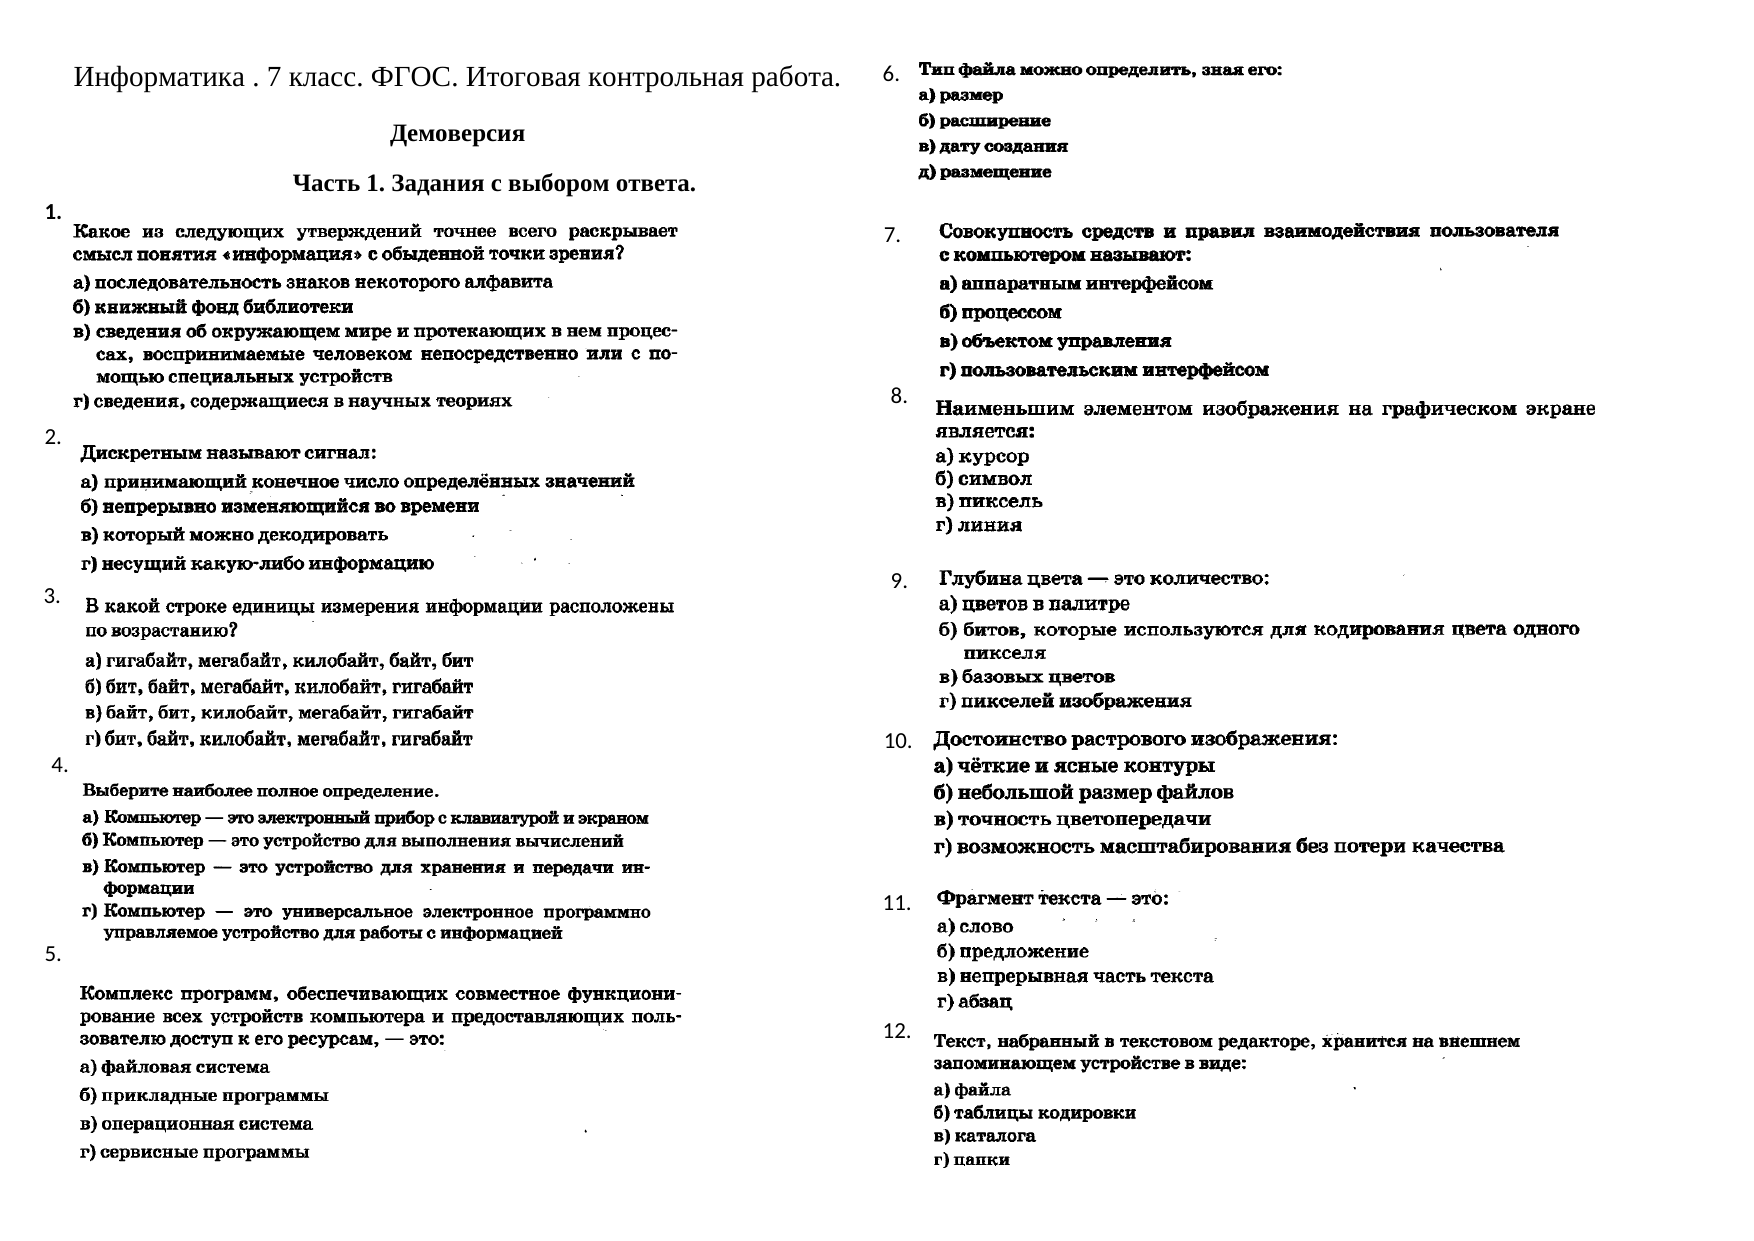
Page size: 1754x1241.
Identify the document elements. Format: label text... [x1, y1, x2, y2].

picture [931, 887, 1224, 1011]
picture [912, 59, 1288, 180]
picture [931, 220, 1568, 382]
picture [931, 1028, 1532, 1171]
picture [79, 440, 636, 579]
picture [75, 780, 657, 941]
text 5. [44, 939, 870, 967]
picture [931, 726, 1508, 860]
picture [79, 592, 682, 747]
text Информатика . 7 класс. ФГОС. Итоговая контрольная работа. [44, 59, 870, 93]
picture [68, 220, 682, 410]
text Демоверсия [44, 118, 870, 147]
picture [931, 395, 1600, 538]
list Часть 1. Задания с выбором ответа. [118, 168, 870, 197]
picture [931, 565, 1580, 710]
picture [75, 981, 682, 1162]
